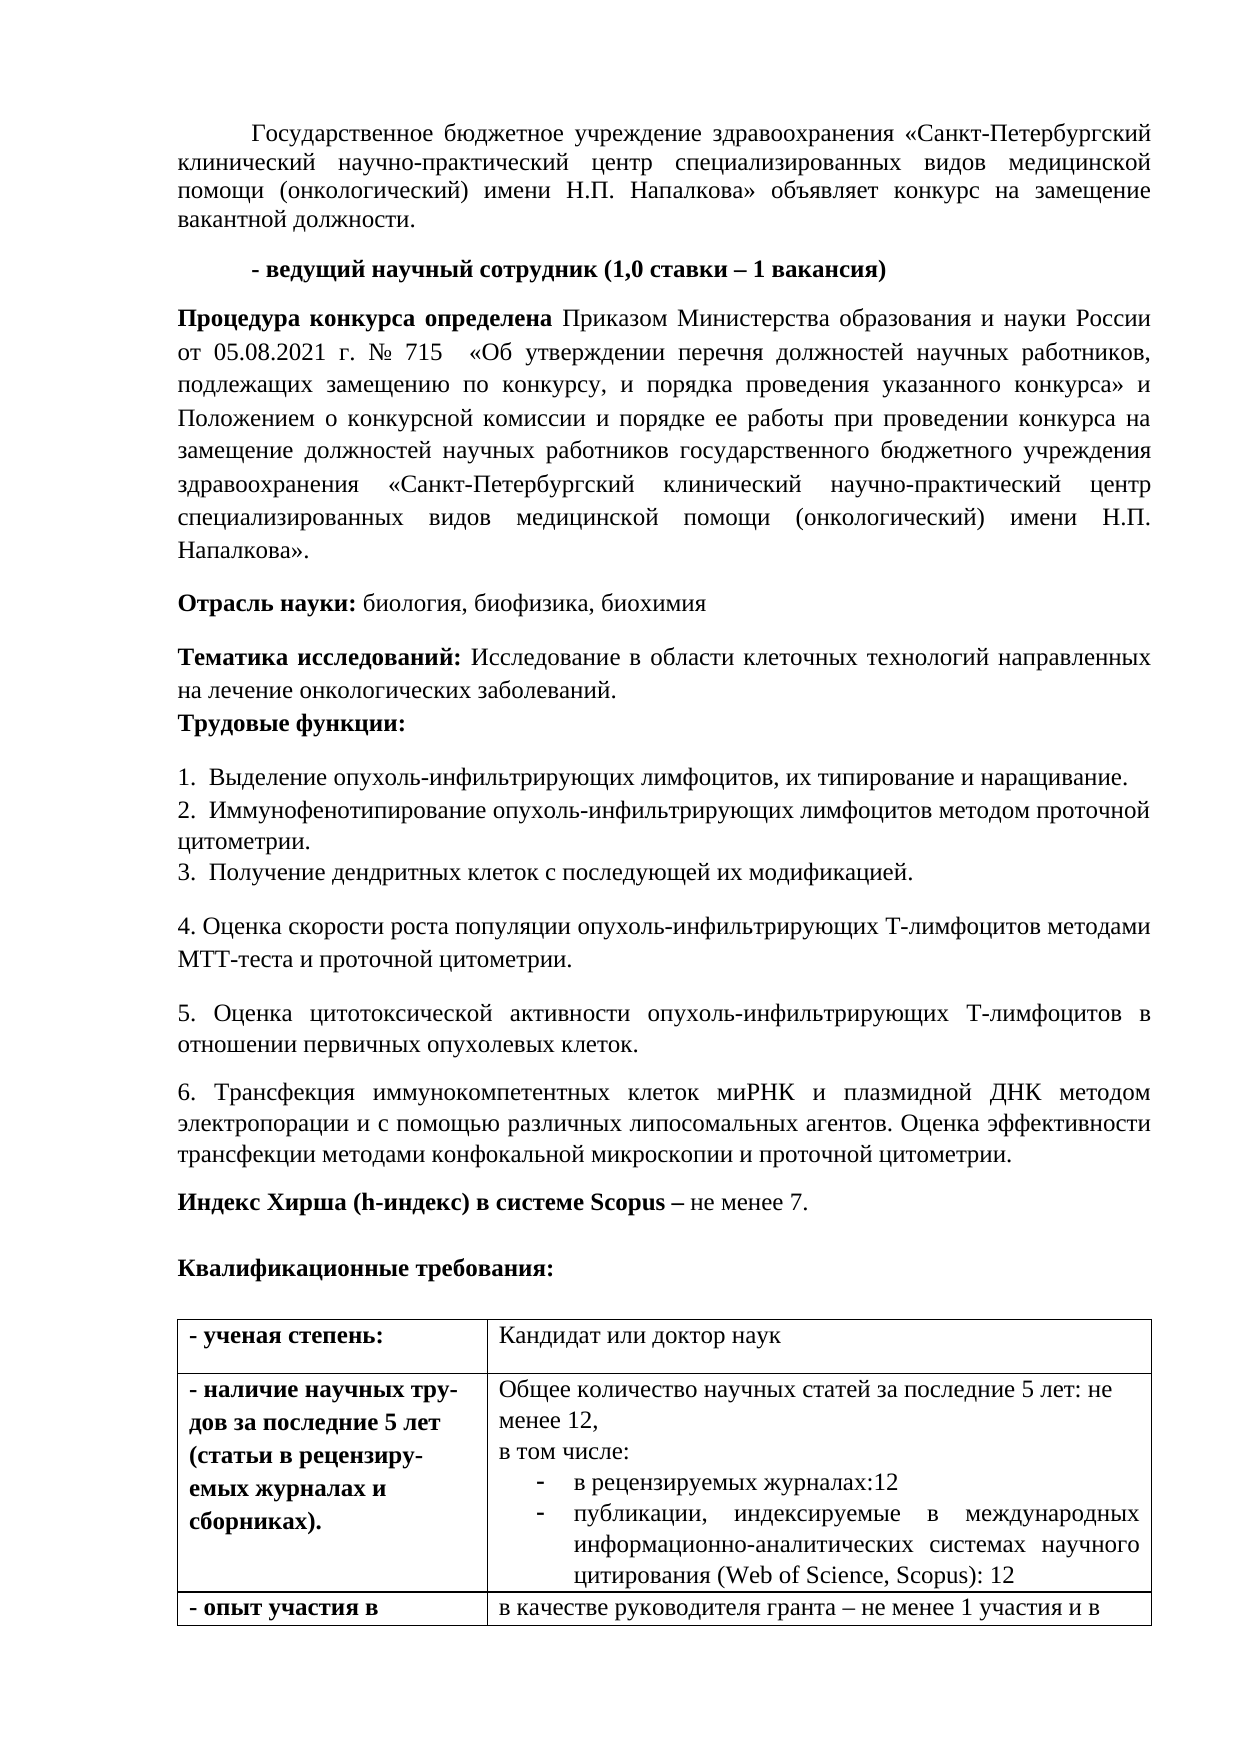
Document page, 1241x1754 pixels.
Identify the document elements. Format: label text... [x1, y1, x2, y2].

text Индекс Хирша (h-индекс) в системе Scopus – не менее 7. [177, 1187, 1152, 1215]
table_cell - наличие научных тру- дов за последние 5 лет (статьи в рецензиру- емых журналах и сборниках). [178, 1374, 487, 1591]
text Трудовые функции: [177, 708, 1152, 737]
text Отрасль науки: биология, биофизика, биохимия [177, 588, 1152, 617]
text Процедура конкурса определена Приказом Министерства образования и науки России от 05.08.2021 г. № 715 «Об утверждении перечня должностей научных работников, подлежащих замещению по конкурсу, и порядка проведения указанного конкурса» и Положением о конкурсной комиссии и порядке ее работы при проведении конкурса на замещение должностей научных работников государственного бюджетного учреждения здравоохранения «Санкт-Петербургский клинический научно-практический центр специализированных видов медицинской помощи (онкологический) имени Н.П. Напалкова». [177, 303, 1152, 563]
text 3. Получение дендритных клеток с последующей их модификацией. [177, 857, 1152, 886]
text Квалификационные требования: [177, 1253, 1152, 1281]
table_cell Общее количество научных статей за последние 5 лет: не менее 12, в том числе: в рецензируемых журналах:12 публикации, индексируемые в международных информационно-аналитических системах научного цитирования (Web of Science, Scopus): 12 [488, 1374, 1151, 1591]
text Государственное бюджетное учреждение здравоохранения «Санкт-Петербургский клинический научно-практический центр специализированных видов медицинской помощи (онкологический) имени Н.П. Напалкова» объявляет конкурс на замещение вакантной должности. [177, 118, 1152, 233]
text 4. Оценка скорости роста популяции опухоль-инфильтрирующих Т-лимфоцитов методами МТТ-теста и проточной цитометрии. [177, 911, 1152, 973]
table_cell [178, 1593, 487, 1625]
text 2. Иммунофенотипирование опухоль-инфильтрирующих лимфоцитов методом проточной цитометрии. [177, 795, 1152, 855]
text - ведущий научный сотрудник (1,0 ставки – 1 вакансия) [177, 254, 1152, 283]
text Тематика исследований: Исследование в области клеточных технологий направленных на лечение онкологических заболеваний. [177, 642, 1152, 704]
table_header Кандидат или доктор наук [488, 1320, 1151, 1373]
table_header - ученая степень: [178, 1320, 487, 1373]
text 5. Оценка цитотоксической активности опухоль-инфильтрирующих Т-лимфоцитов в отношении первичных опухолевых клеток. [177, 998, 1152, 1058]
text 1. Выделение опухоль-инфильтрирующих лимфоцитов, их типирование и наращивание. [177, 762, 1152, 791]
text 6. Трансфекция иммунокомпетентных клеток миРНК и плазмидной ДНК методом электропорации и с помощью различных липосомальных агентов. Оценка эффективности трансфекции методами конфокальной микроскопии и проточной цитометрии. [177, 1077, 1152, 1168]
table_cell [488, 1593, 1151, 1625]
